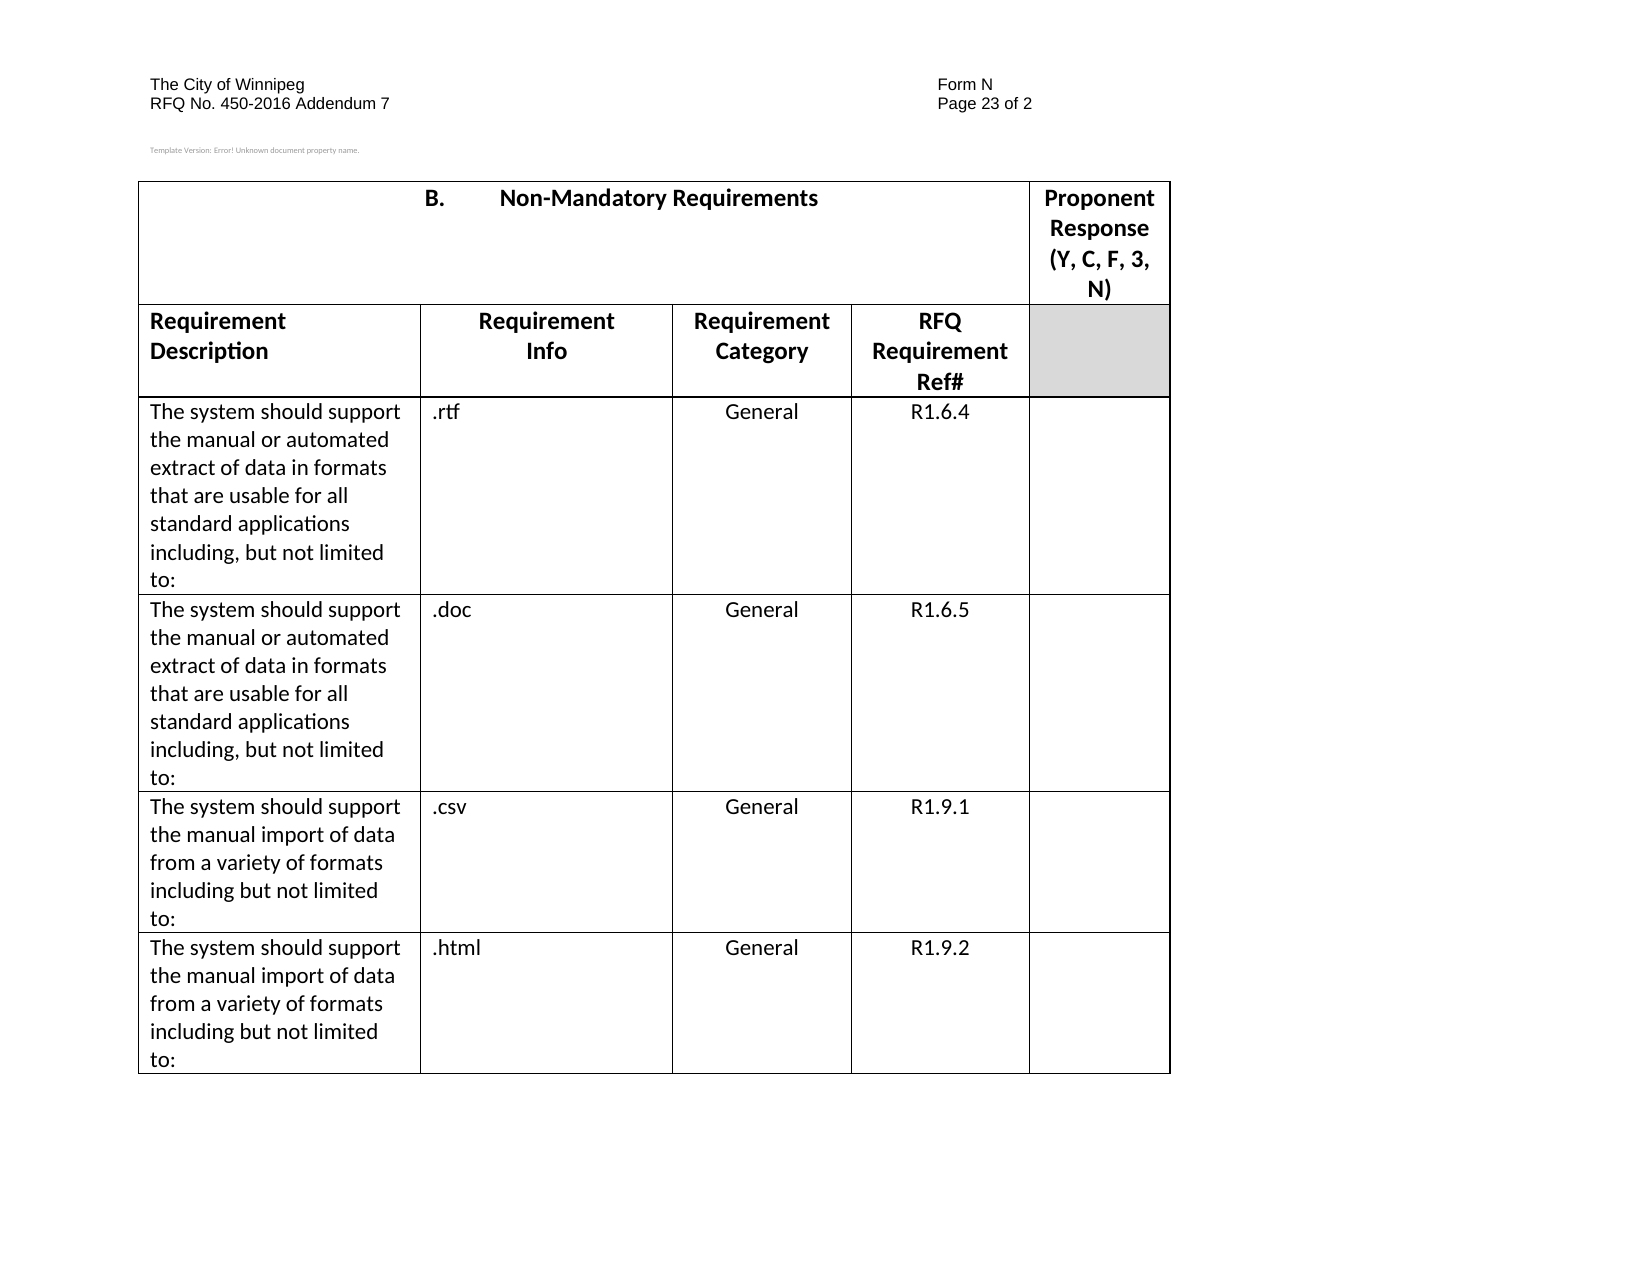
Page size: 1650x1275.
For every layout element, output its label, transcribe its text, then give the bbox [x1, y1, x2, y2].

table_cell Requirement Description [139, 305, 420, 396]
table_header Proponent Response (Y, C, F, 3, N) [1030, 182, 1169, 304]
table_cell Requirement Info [421, 305, 672, 396]
table_cell R1.9.1 [852, 792, 1029, 932]
table_cell R1.6.4 [852, 398, 1029, 594]
table_cell [1030, 595, 1169, 791]
table_cell General [673, 595, 851, 791]
table_cell The system should support the manual import of data from a variety of formats including but not limited to: [139, 792, 420, 932]
table_cell [1030, 398, 1169, 594]
table_cell R1.9.2 [852, 933, 1029, 1073]
table_cell General [673, 792, 851, 932]
table_cell The system should support the manual or automated extract of data in formats that are usable for all standard applications including, but not limited to: [139, 595, 420, 791]
table_cell R1.6.5 [852, 595, 1029, 791]
table_cell General [673, 398, 851, 594]
table_cell RFQ Requirement Ref# [852, 305, 1029, 396]
table_cell [1030, 792, 1169, 932]
table_cell The system should support the manual import of data from a variety of formats including but not limited to: [139, 933, 420, 1073]
table_cell .rtf [421, 398, 672, 594]
table_cell Requirement Category [673, 305, 851, 396]
table_cell .html [421, 933, 672, 1073]
table_header B. Non-Mandatory Requirements [139, 182, 1029, 304]
table_cell The system should support the manual or automated extract of data in formats that are usable for all standard applications including, but not limited to: [139, 398, 420, 594]
table_cell [1030, 933, 1169, 1073]
table_cell .csv [421, 792, 672, 932]
table_cell .doc [421, 595, 672, 791]
table_cell General [673, 933, 851, 1073]
table_cell [1030, 305, 1169, 396]
